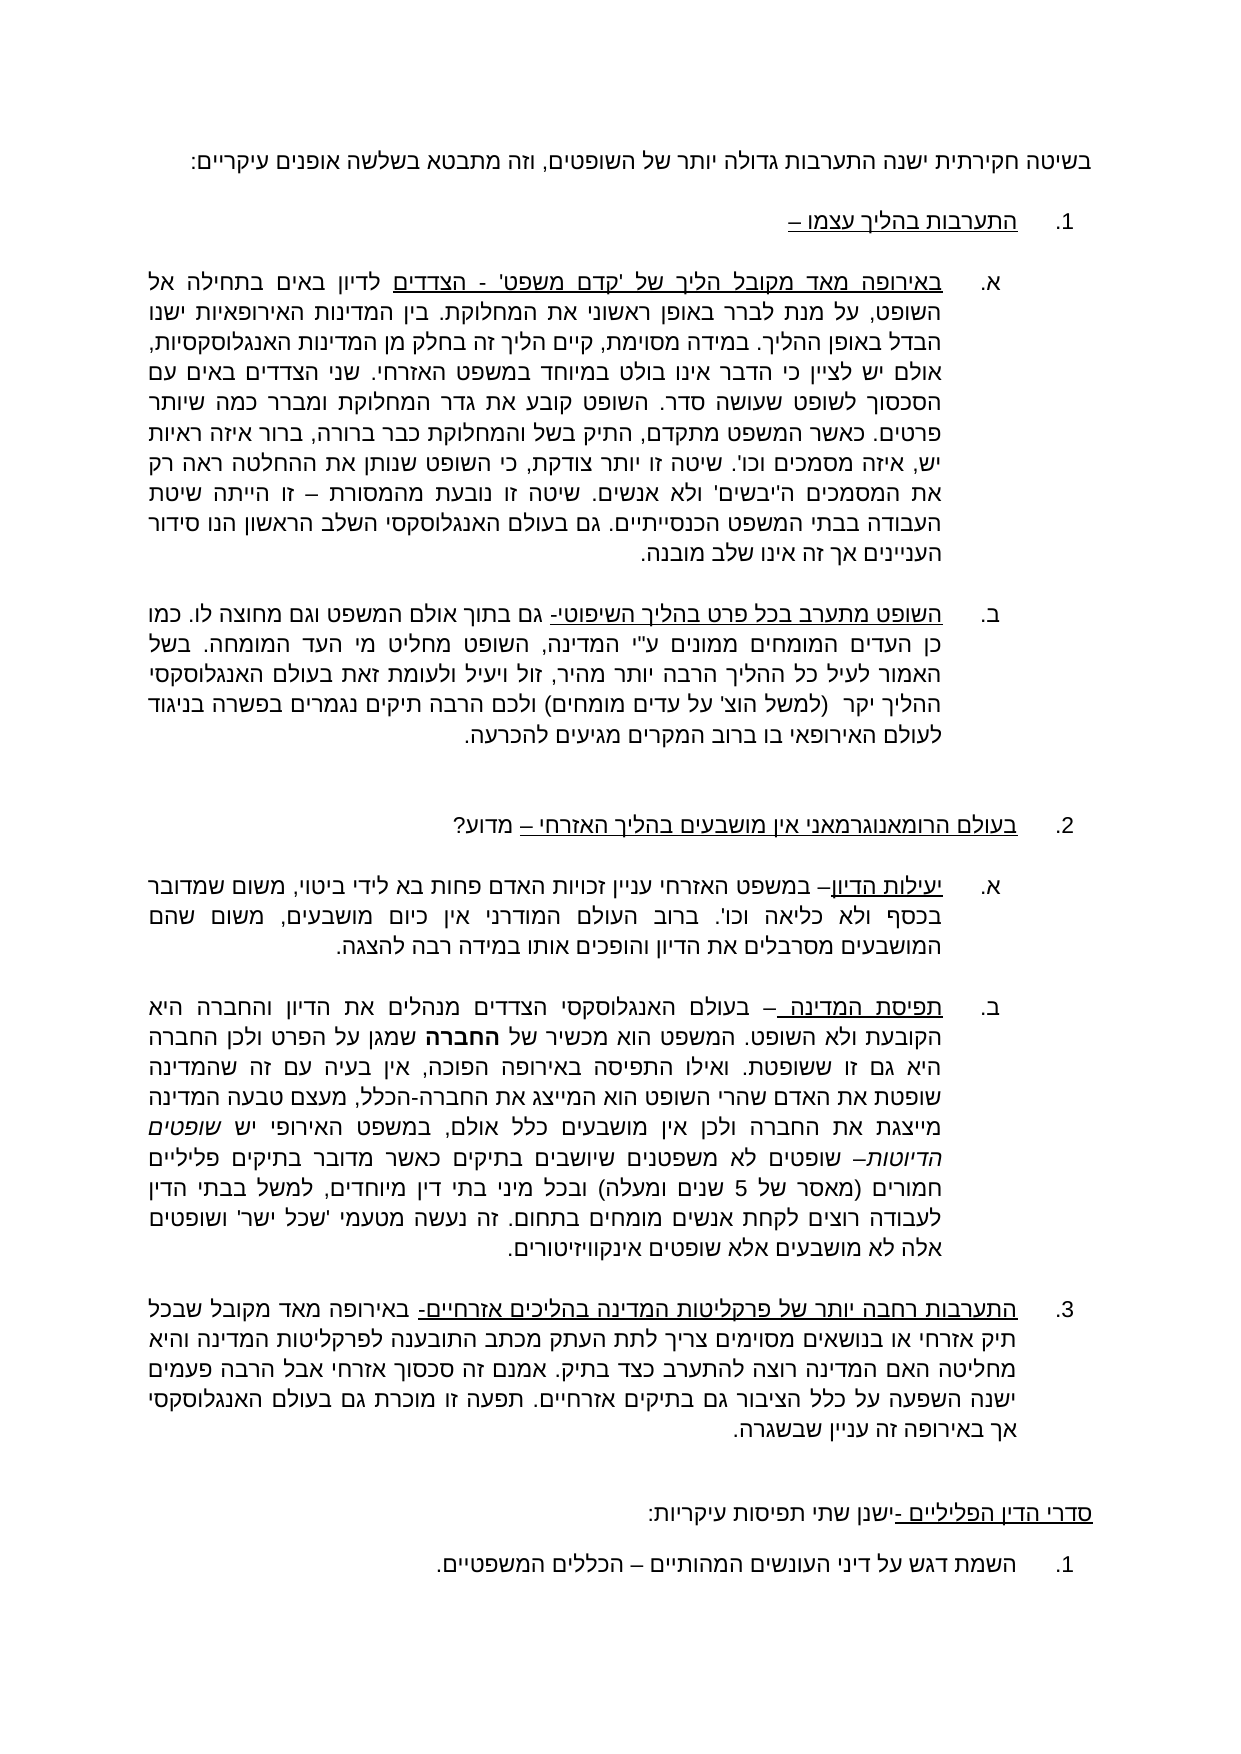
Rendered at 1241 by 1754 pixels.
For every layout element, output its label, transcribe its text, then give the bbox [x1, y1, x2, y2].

list התערבות בהליך עצמו – [148, 208, 1055, 234]
list באירופה מאד מקובל הליך של 'קדם משפט' - הצדדים לדיון באים בתחילה אל השופט, על מנת לברר באופן ראשוני את המחלוקת. בין המדינות האירופאיות ישנו הבדל באופן ההליך. במידה מסוימת, קיים הליך זה בחלק מן המדינות האנגלוסקסיות, אולם יש לציין כי הדבר אינו בולט במיוחד במשפט האזרחי. שני הצדדים באים עם הסכסוך לשופט שעושה סדר. השופט קובע את גדר המחלוקת ומברר כמה שיותר פרטים. כאשר המשפט מתקדם, התיק בשל והמחלוקת כבר ברורה, ברור איזה ראיות יש, איזה מסמכים וכו'. שיטה זו יותר צודקת, כי השופט שנותן את ההחלטה ראה רק את המסמכים ה'יבשים' ולא אנשים. שיטה זו נובעת מהמסורת – זו הייתה שיטת העבודה בבתי המשפט הכנסייתיים. גם בעולם האנגלוסקסי השלב הראשון הנו סידור העניינים אך זה אינו שלב מובנה. [148, 268, 980, 567]
list תפיסת המדינה – בעולם האנגלוסקסי הצדדים מנהלים את הדיון והחברה היא הקובעת ולא השופט. המשפט הוא מכשיר של החברה שמגן על הפרט ולכן החברה היא גם זו ששופטת. ואילו התפיסה באירופה הפוכה, אין בעיה עם זה שהמדינה שופטת את האדם שהרי השופט הוא המייצג את החברה-הכלל, מעצם טבעה המדינה מייצגת את החברה ולכן אין מושבעים כלל אולם, במשפט האירופי יש שופטים הדיוטות– שופטים לא משפטנים שיושבים בתיקים כאשר מדובר בתיקים פליליים חמורים (מאסר של 5 שנים ומעלה) ובכל מיני בתי דין מיוחדים, למשל בבתי הדין לעבודה רוצים לקחת אנשים מומחים בתחום. זה נעשה מטעמי 'שכל ישר' ושופטים אלה לא מושבעים אלא שופטים אינקוויזיטורים. [148, 993, 980, 1261]
list יעילות הדיון– במשפט האזרחי עניין זכויות האדם פחות בא לידי ביטוי, משום שמדובר בכסף ולא כליאה וכו'. ברוב העולם המודרני אין כיום מושבעים, משום שהם המושבעים מסרבלים את הדיון והופכים אותו במידה רבה להצגה. [148, 873, 980, 959]
list בעולם הרומאנוגרמאני אין מושבעים בהליך האזרחי – מדוע? [148, 812, 1055, 838]
list השופט מתערב בכל פרט בהליך השיפוטי- גם בתוך אולם המשפט וגם מחוצה לו. כמו כן העדים המומחים ממונים ע"י המדינה, השופט מחליט מי העד המומחה. בשל האמור לעיל כל ההליך הרבה יותר מהיר, זול ויעיל ולעומת זאת בעולם האנגלוסקסי ההליך יקר (למשל הוצ' על עדים מומחים) ולכם הרבה תיקים נגמרים בפשרה בניגוד לעולם האירופאי בו ברוב המקרים מגיעים להכרעה. [148, 601, 980, 748]
list השמת דגש על דיני העונשים המהותיים – הכללים המשפטיים. [148, 1551, 1055, 1577]
text סדרי הדין הפליליים -ישנן שתי תפיסות עיקריות: [148, 1499, 1092, 1526]
list התערבות רחבה יותר של פרקליטות המדינה בהליכים אזרחיים- באירופה מאד מקובל שבכל תיק אזרחי או בנושאים מסוימים צריך לתת העתק מכתב התובענה לפרקליטות המדינה והיא מחליטה האם המדינה רוצה להתערב כצד בתיק. אמנם זה סכסוך אזרחי אבל הרבה פעמים ישנה השפעה על כלל הציבור גם בתיקים אזרחיים. תפעה זו מוכרת גם בעולם האנגלוסקסי אך באירופה זה עניין שבשגרה. [148, 1296, 1055, 1443]
text בשיטה חקירתית ישנה התערבות גדולה יותר של השופטים, וזה מתבטא בשלשה אופנים עיקריים: [148, 148, 1092, 174]
